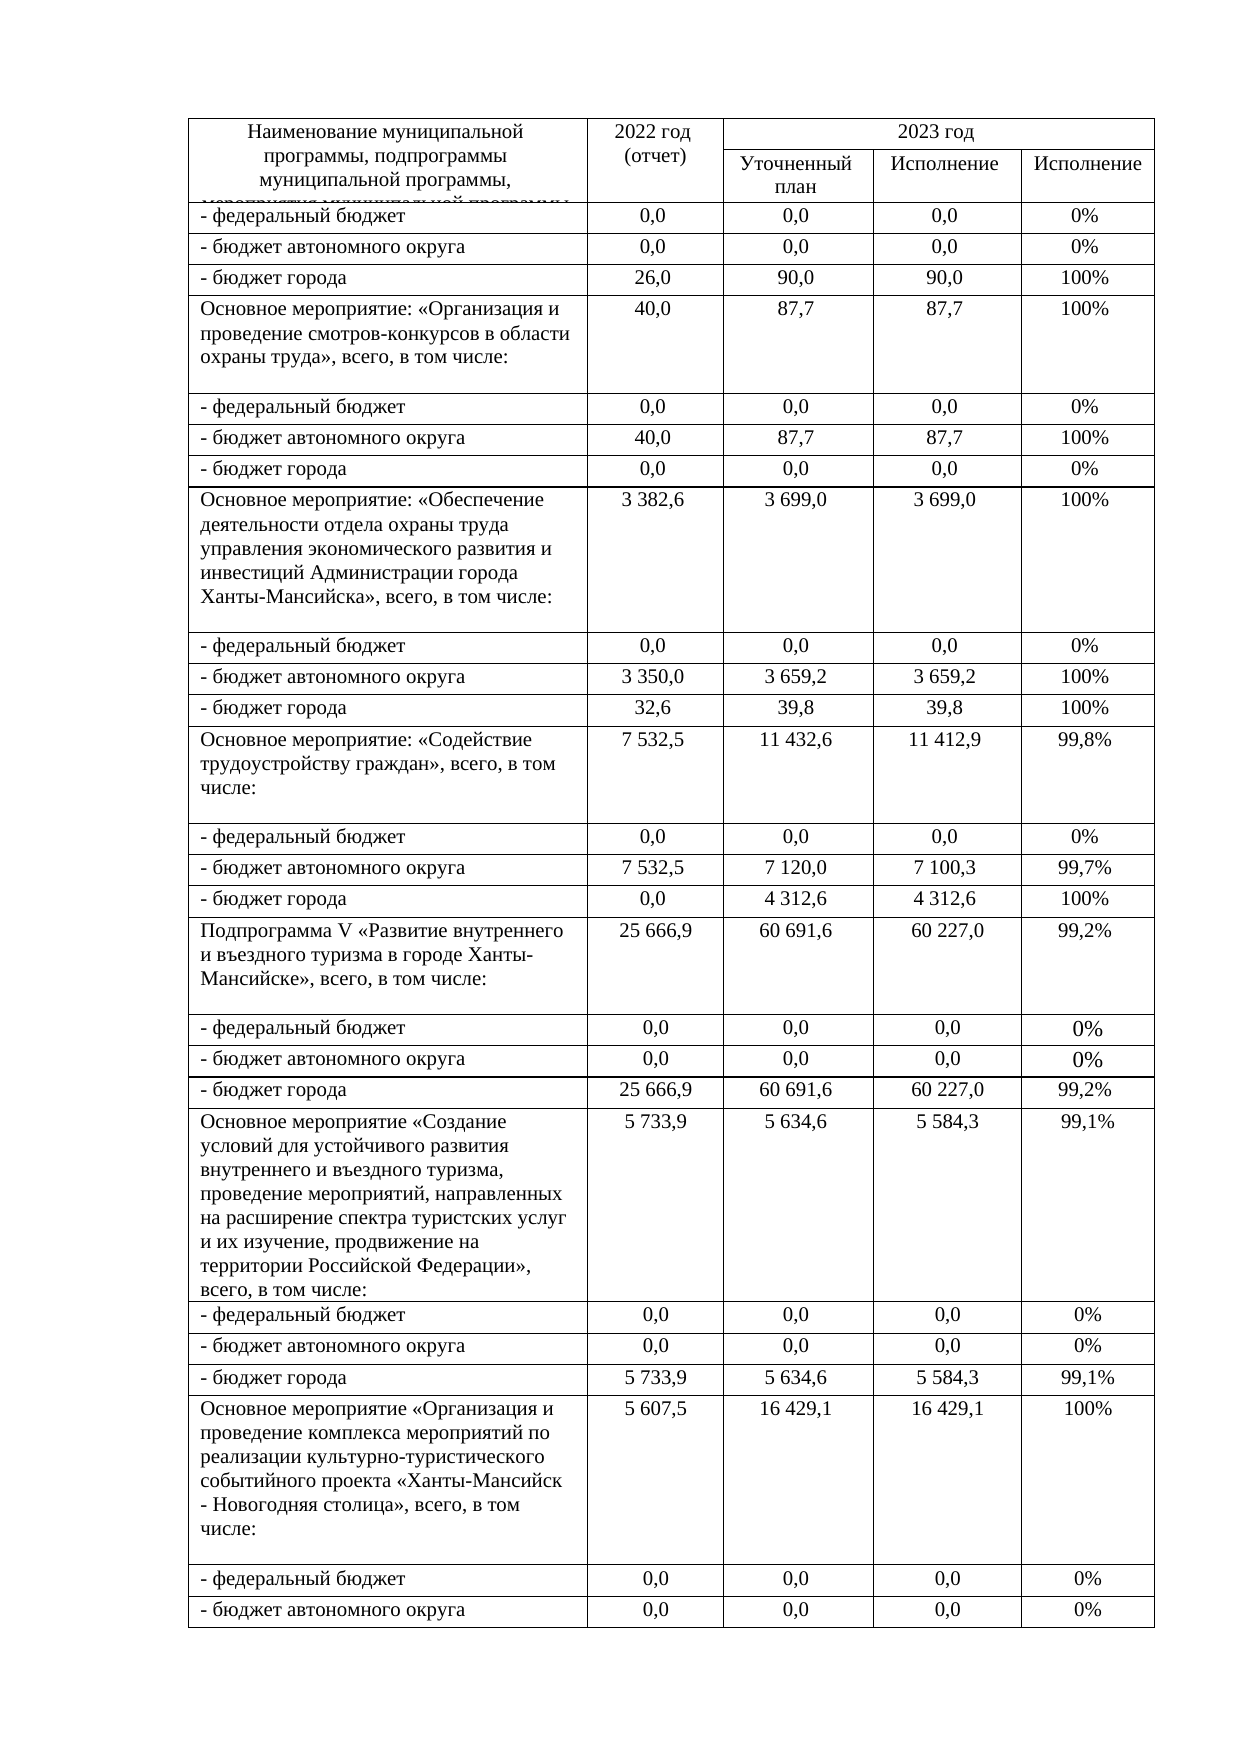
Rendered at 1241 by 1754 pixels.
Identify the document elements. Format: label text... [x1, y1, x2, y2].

table_cell 0,0 [588, 886, 723, 917]
table_cell 0% [1022, 1046, 1154, 1076]
table_cell 0,0 [588, 1334, 723, 1364]
table_cell 0% [1022, 394, 1154, 424]
table_cell 0,0 [724, 203, 873, 233]
table_cell 0% [1022, 824, 1154, 854]
table_cell 0,0 [874, 1597, 1021, 1627]
table_header Наименование муниципальной программы, подпрограммы муниципальной программы, мероприятия муниципальной программы [189, 119, 587, 202]
table_cell 100% [1022, 488, 1154, 632]
table_cell 4 312,6 [874, 886, 1021, 917]
table_cell 100% [1022, 886, 1154, 917]
table_cell - бюджет города [189, 886, 587, 917]
table_cell 99,8% [1022, 727, 1154, 823]
table_cell - федеральный бюджет [189, 824, 587, 854]
table_cell 100% [1022, 1396, 1154, 1564]
table_cell 0,0 [724, 1015, 873, 1045]
table_cell - бюджет автономного округа [189, 1334, 587, 1364]
table_cell - федеральный бюджет [189, 1565, 587, 1596]
table_cell 0,0 [588, 824, 723, 854]
table_cell 3 350,0 [588, 664, 723, 694]
table_cell 5 584,3 [874, 1109, 1021, 1301]
table_cell 99,1% [1022, 1365, 1154, 1395]
table_cell 39,8 [724, 695, 873, 726]
table_cell 0% [1022, 456, 1154, 486]
table_cell 25 666,9 [588, 1078, 723, 1108]
table_cell 0,0 [588, 1015, 723, 1045]
table_cell 0,0 [724, 1046, 873, 1076]
table_cell 99,1% [1022, 1109, 1154, 1301]
table_cell 0% [1022, 633, 1154, 663]
table_cell 0,0 [588, 394, 723, 424]
table_cell 0,0 [724, 456, 873, 486]
table_cell Исполнение [1022, 150, 1154, 202]
table_cell 0,0 [874, 1334, 1021, 1364]
table_cell 87,7 [724, 425, 873, 455]
table_cell 3 699,0 [724, 488, 873, 632]
table_cell 5 634,6 [724, 1109, 873, 1301]
table_cell - бюджет города [189, 456, 587, 486]
table_cell 5 634,6 [724, 1365, 873, 1395]
table_cell 0,0 [724, 234, 873, 264]
table_cell - бюджет города [189, 1078, 587, 1108]
table_cell 0,0 [588, 1046, 723, 1076]
table_cell 60 691,6 [724, 1078, 873, 1108]
table_cell 0,0 [724, 633, 873, 663]
table_cell 11 412,9 [874, 727, 1021, 823]
table_cell - бюджет автономного округа [189, 234, 587, 264]
table_cell - бюджет автономного округа [189, 1597, 587, 1627]
table_cell 0,0 [724, 824, 873, 854]
table_cell 0,0 [874, 1046, 1021, 1076]
table_cell 90,0 [874, 265, 1021, 295]
table_cell - федеральный бюджет [189, 394, 587, 424]
table_cell 0% [1022, 203, 1154, 233]
table_cell 0,0 [874, 633, 1021, 663]
table_cell 87,7 [874, 425, 1021, 455]
table_cell 0% [1022, 234, 1154, 264]
table_cell - бюджет автономного округа [189, 664, 587, 694]
table_cell 0,0 [588, 234, 723, 264]
table_cell - бюджет города [189, 265, 587, 295]
table_cell 0,0 [724, 1597, 873, 1627]
table_cell 5 607,5 [588, 1396, 723, 1564]
table_cell 0,0 [588, 1565, 723, 1596]
table_cell Основное мероприятие: «Содействие трудоустройству граждан», всего, в том числе: [189, 727, 587, 823]
table_cell 100% [1022, 425, 1154, 455]
table_cell 0,0 [724, 1334, 873, 1364]
table_cell 0,0 [588, 456, 723, 486]
table_cell 100% [1022, 296, 1154, 393]
table_cell 16 429,1 [874, 1396, 1021, 1564]
table_cell 0,0 [874, 1015, 1021, 1045]
table_cell 0,0 [874, 234, 1021, 264]
table_cell 7 532,5 [588, 727, 723, 823]
table_cell 4 312,6 [724, 886, 873, 917]
table_cell - бюджет города [189, 1365, 587, 1395]
table_cell Основное мероприятие «Организация и проведение комплекса мероприятий по реализации культурно-туристического событийного проекта «Ханты-Мансийск - Новогодняя столица», всего, в том числе: [189, 1396, 587, 1564]
table_cell - федеральный бюджет [189, 633, 587, 663]
table_cell 0,0 [874, 456, 1021, 486]
table_cell 87,7 [724, 296, 873, 393]
table_cell Уточненный план [724, 150, 873, 202]
table_cell 0,0 [588, 1597, 723, 1627]
table_cell 26,0 [588, 265, 723, 295]
table_header 2022 год (отчет) [588, 119, 723, 202]
table_cell 100% [1022, 664, 1154, 694]
table_cell - федеральный бюджет [189, 1015, 587, 1045]
table_cell 32,6 [588, 695, 723, 726]
table_cell 87,7 [874, 296, 1021, 393]
table_cell 0,0 [874, 824, 1021, 854]
table_cell 90,0 [724, 265, 873, 295]
table_cell 0,0 [724, 1302, 873, 1332]
table_cell 0,0 [874, 1565, 1021, 1596]
table_cell 0,0 [874, 203, 1021, 233]
table_cell 0% [1022, 1597, 1154, 1627]
table_cell 0% [1022, 1302, 1154, 1332]
table_cell Основное мероприятие: «Обеспечение деятельности отдела охраны труда управления экономического развития и инвестиций Администрации города Ханты-Мансийска», всего, в том числе: [189, 488, 587, 632]
table_cell 5 584,3 [874, 1365, 1021, 1395]
table_cell - бюджет автономного округа [189, 425, 587, 455]
table_cell 0,0 [588, 1302, 723, 1332]
table_cell 39,8 [874, 695, 1021, 726]
table_cell 25 666,9 [588, 918, 723, 1014]
table_cell 3 382,6 [588, 488, 723, 632]
table_cell - федеральный бюджет [189, 203, 587, 233]
table_cell 7 100,3 [874, 855, 1021, 885]
table_cell Основное мероприятие «Создание условий для устойчивого развития внутреннего и въездного туризма, проведение мероприятий, направленных на расширение спектра туристских услуг и их изучение, продвижение на территории Российской Федерации», всего, в том числе: [189, 1109, 587, 1301]
table_cell 60 691,6 [724, 918, 873, 1014]
table_cell 100% [1022, 695, 1154, 726]
table_cell 0,0 [874, 1302, 1021, 1332]
table_cell 7 532,5 [588, 855, 723, 885]
table_cell 11 432,6 [724, 727, 873, 823]
table_cell - федеральный бюджет [189, 1302, 587, 1332]
table_cell 60 227,0 [874, 918, 1021, 1014]
table_cell 0,0 [874, 394, 1021, 424]
table_cell 0,0 [588, 203, 723, 233]
table_cell 99,2% [1022, 918, 1154, 1014]
table_cell 99,2% [1022, 1078, 1154, 1108]
table_cell 0,0 [588, 633, 723, 663]
table_cell 0% [1022, 1015, 1154, 1045]
table_cell 5 733,9 [588, 1109, 723, 1301]
table_cell 3 699,0 [874, 488, 1021, 632]
table_cell Подпрограмма V «Развитие внутреннего и въездного туризма в городе Ханты-Мансийске», всего, в том числе: [189, 918, 587, 1014]
table_header 2023 год [724, 119, 1154, 149]
table_cell 0,0 [724, 1565, 873, 1596]
table_cell 0,0 [724, 394, 873, 424]
table_cell Исполнение [874, 150, 1021, 202]
table_cell - бюджет автономного округа [189, 855, 587, 885]
table_cell 7 120,0 [724, 855, 873, 885]
table_cell 3 659,2 [874, 664, 1021, 694]
table_cell 60 227,0 [874, 1078, 1021, 1108]
table_cell 3 659,2 [724, 664, 873, 694]
table_cell Основное мероприятие: «Организация и проведение смотров-конкурсов в области охраны труда», всего, в том числе: [189, 296, 587, 393]
table_cell 16 429,1 [724, 1396, 873, 1564]
table_cell 40,0 [588, 425, 723, 455]
table_cell 99,7% [1022, 855, 1154, 885]
table_cell 0% [1022, 1565, 1154, 1596]
table_cell 5 733,9 [588, 1365, 723, 1395]
table_cell 100% [1022, 265, 1154, 295]
table_cell - бюджет города [189, 695, 587, 726]
table_cell 40,0 [588, 296, 723, 393]
table_cell 0% [1022, 1334, 1154, 1364]
table_cell - бюджет автономного округа [189, 1046, 587, 1076]
